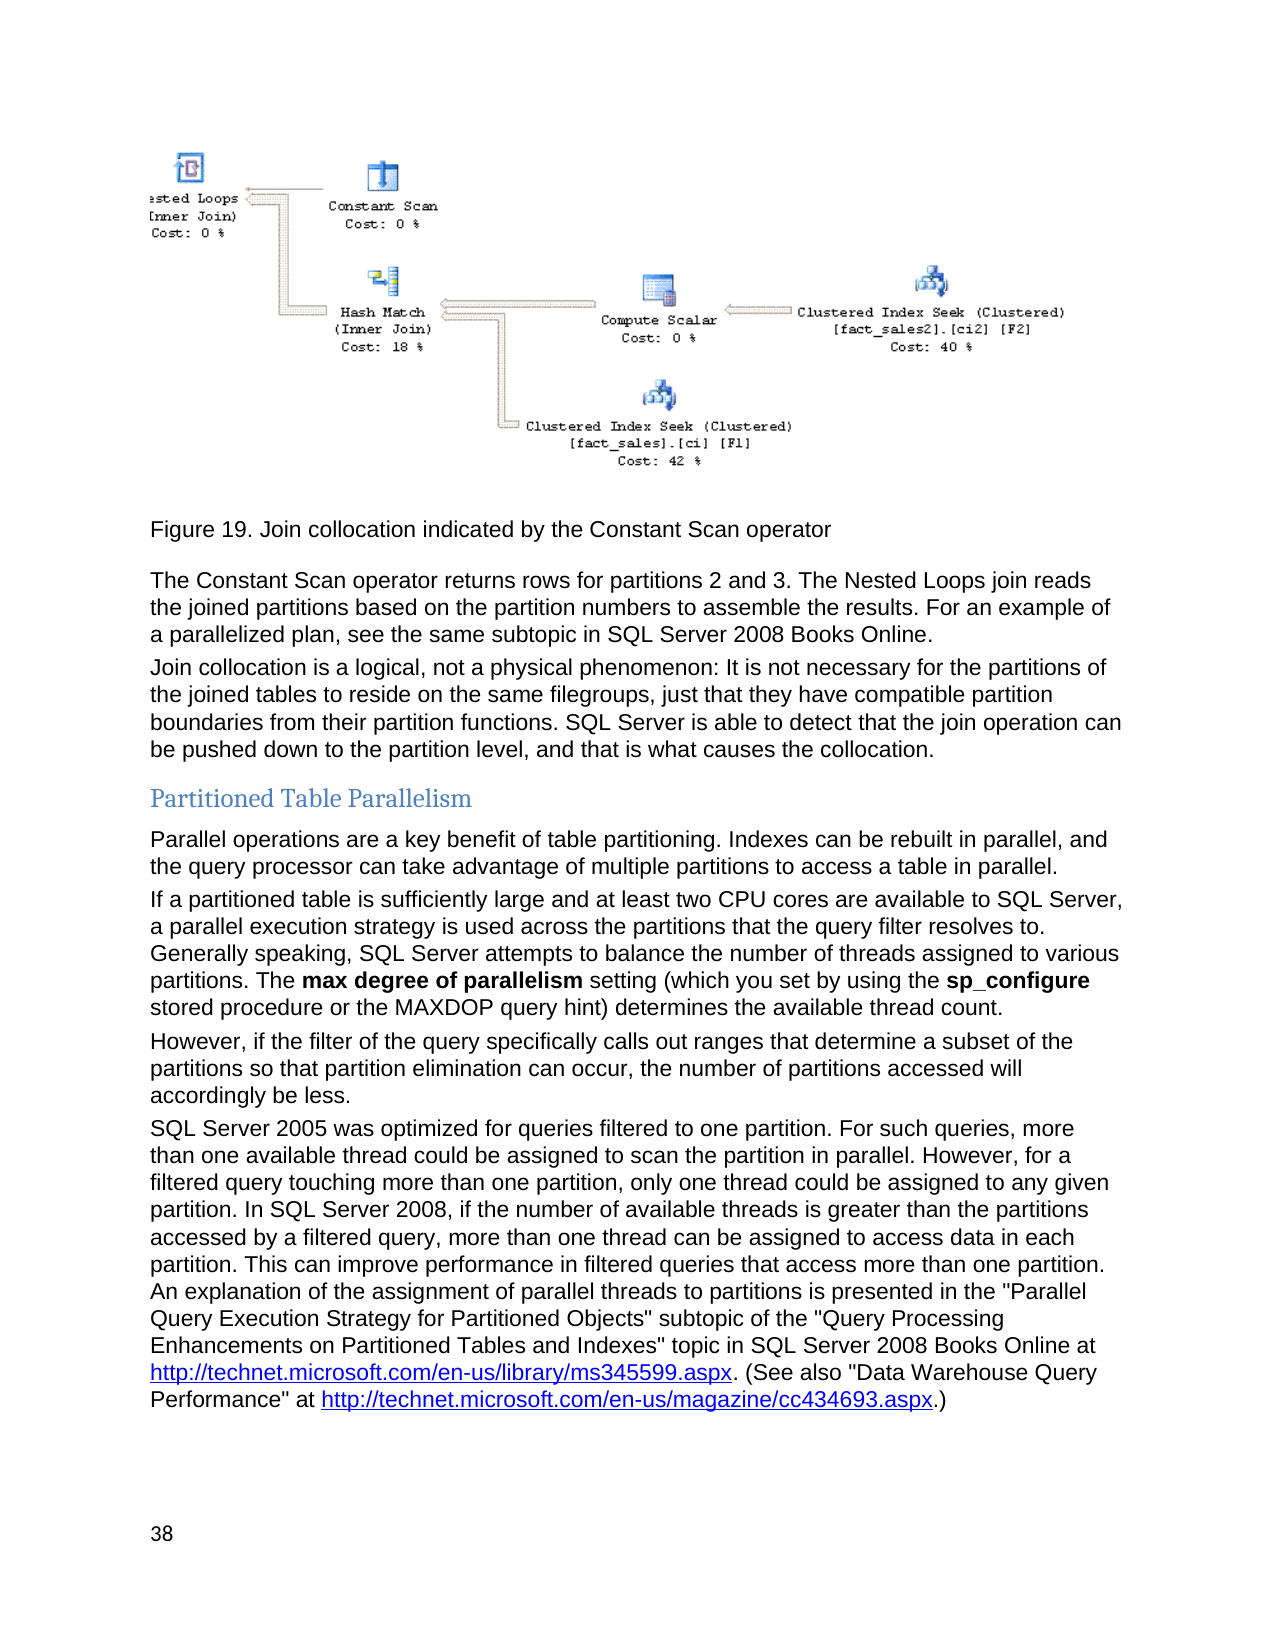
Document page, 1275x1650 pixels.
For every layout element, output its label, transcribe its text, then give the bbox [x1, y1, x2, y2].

text The Constant Scan operator returns rows for partitions 2 and 3. The Nested Loops join reads the joined partitions based on the partition numbers to assemble the results. For an example of a parallelized plan, see the same subtopic in SQL Server 2008 Books Online. [150, 567, 1125, 648]
text SQL Server 2005 was optimized for queries filtered to one partition. For such queries, more than one available thread could be assigned to scan the partition in parallel. However, for a filtered query touching more than one partition, only one thread could be assigned to any given partition. In SQL Server 2008, if the number of available threads is greater than the partitions accessed by a filtered query, more than one thread can be assigned to access data in each partition. This can improve performance in filtered queries that access more than one partition. An explanation of the assignment of parallel threads to partitions is presented in the "Parallel Query Execution Strategy for Partitioned Objects" subtopic of the "Query Processing Enhancements on Partitioned Tables and Indexes" topic in SQL Server 2008 Books Online at http://technet.microsoft.com/en-us/library/ms345599.aspx. (See also "Data Warehouse Query Performance" at http://technet.microsoft.com/en-us/magazine/cc434693.aspx.) [150, 1115, 1125, 1413]
text Parallel operations are a key benefit of table partitioning. Indexes can be rebuilt in parallel, and the query processor can take advantage of multiple partitions to access a table in parallel. [150, 825, 1125, 879]
picture [150, 150, 1080, 491]
text However, if the filter of the query specifically calls out ranges that determine a subset of the partitions so that partition elimination can occur, the number of partitions accessed will accordingly be less. [150, 1027, 1125, 1109]
subtitle Partitioned Table Parallelism [150, 783, 1125, 814]
text If a partitioned table is sufficiently large and at least two CPU cores are available to SQL Server, a parallel execution strategy is used across the partitions that the query filter resolves to. Generally speaking, SQL Server attempts to balance the number of threads assigned to various partitions. The max degree of parallelism setting (which you set by using the sp_configure stored procedure or the MAXDOP query hint) determines the available thread count. [150, 886, 1125, 1021]
text Join collocation is a logical, not a physical phenomenon: It is not necessary for the partitions of the joined tables to reside on the same filegroups, just that they have compatible partition boundaries from their partition functions. SQL Server is able to detect that the join operation can be pushed down to the partition level, and that is what causes the collocation. [150, 654, 1125, 762]
text Figure 19. Join collocation indicated by the Constant Scan operator [150, 516, 1125, 542]
